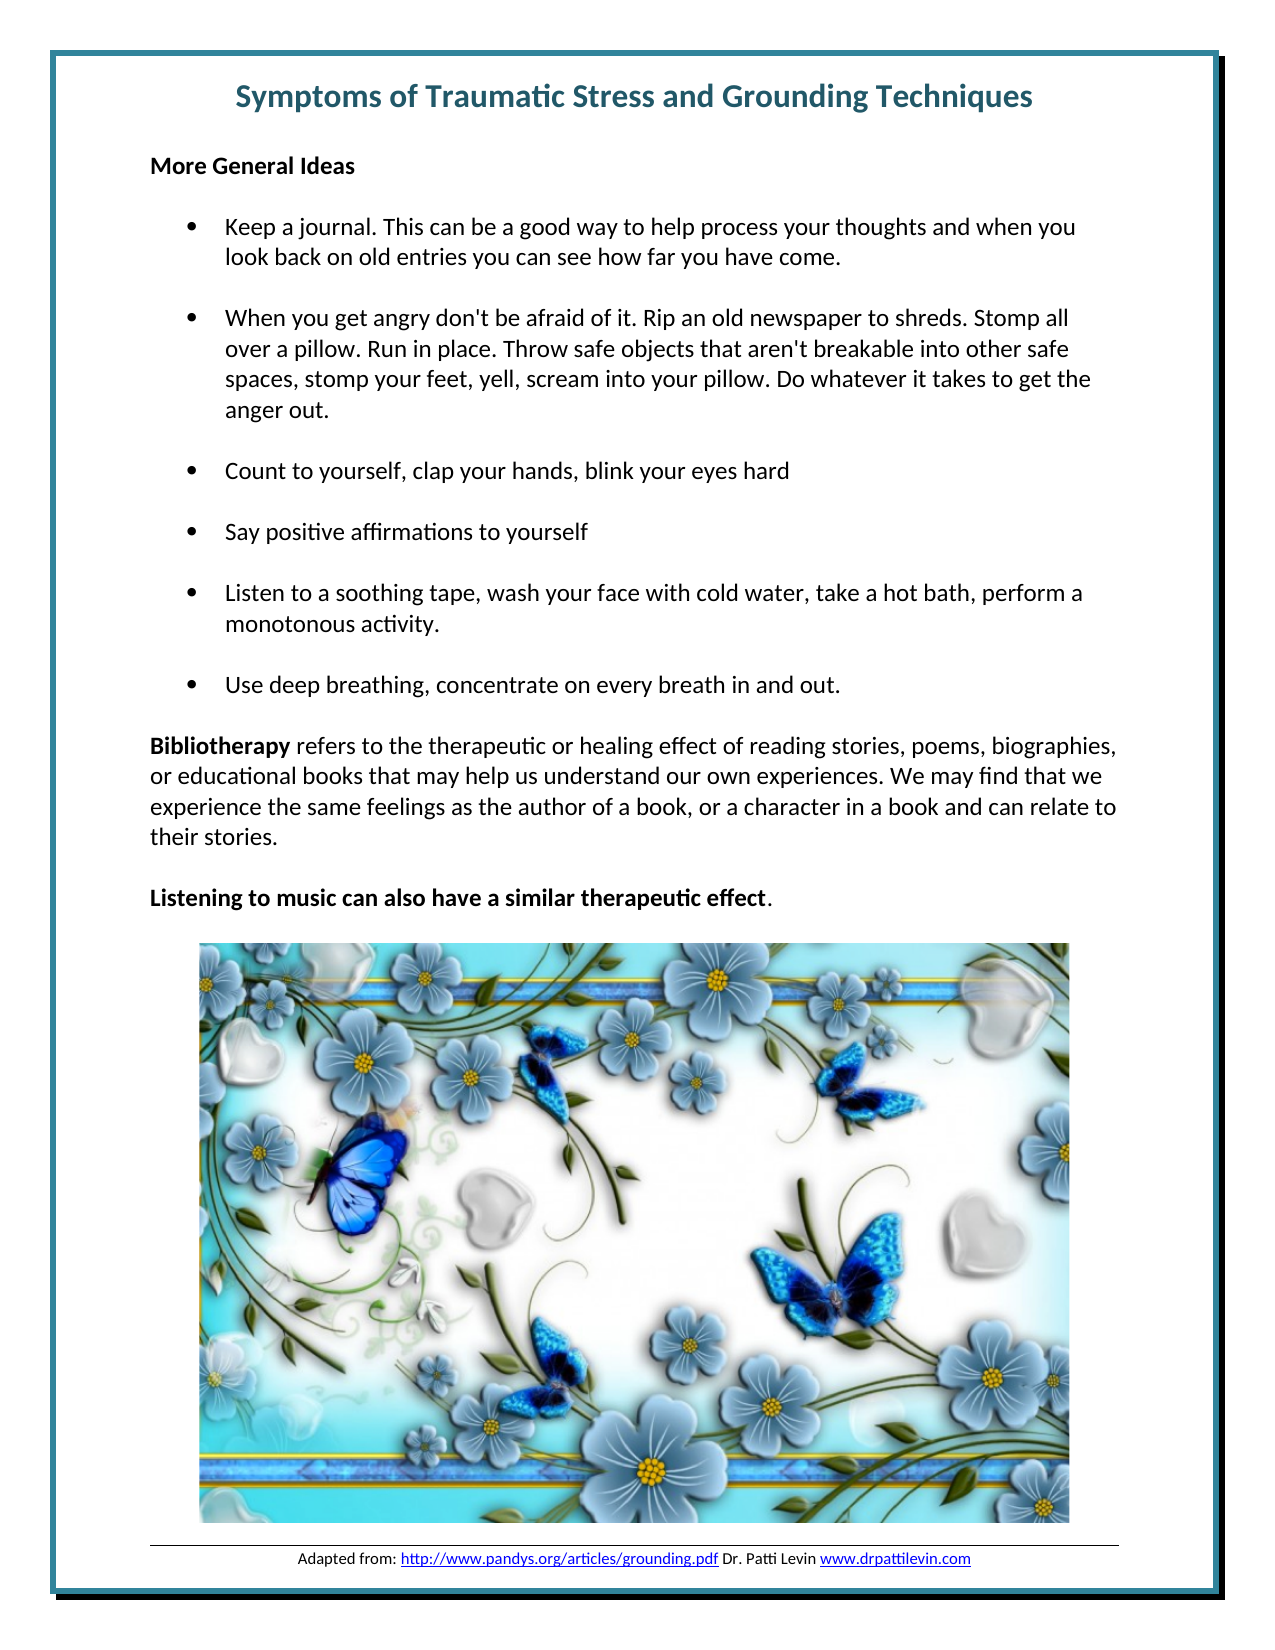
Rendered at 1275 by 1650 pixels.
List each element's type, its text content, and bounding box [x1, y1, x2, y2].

list Keep a journal. This can be a good way to help process your thoughts and when you look back on old entries you can see how far you have come. [187, 211, 1119, 272]
text Listening to music can also have a similar therapeutic effect. [150, 882, 1119, 913]
list When you get angry don't be afraid of it. Rip an old newspaper to shreds. Stomp all over a pillow. Run in place. Throw safe objects that aren't breakable into other safe spaces, stomp your feet, yell, scream into your pillow. Do whatever it takes to get the anger out. [187, 303, 1119, 425]
text Bibliotherapy refers to the therapeutic or healing effect of reading stories, poems, biographies, or educational books that may help us understand our own experiences. We may find that we experience the same feelings as the author of a book, or a character in a book and can relate to their stories. [150, 730, 1119, 852]
text More General Ideas [150, 150, 1119, 181]
list Count to yourself, clap your hands, blink your eyes hard [187, 455, 1119, 486]
list Listen to a soothing tape, wash your face with cold water, take a hot bath, perform a monotonous activity. [187, 577, 1119, 638]
list Say positive affirmations to yourself [187, 516, 1119, 547]
list Use deep breathing, concentrate on every breath in and out. [187, 669, 1119, 699]
